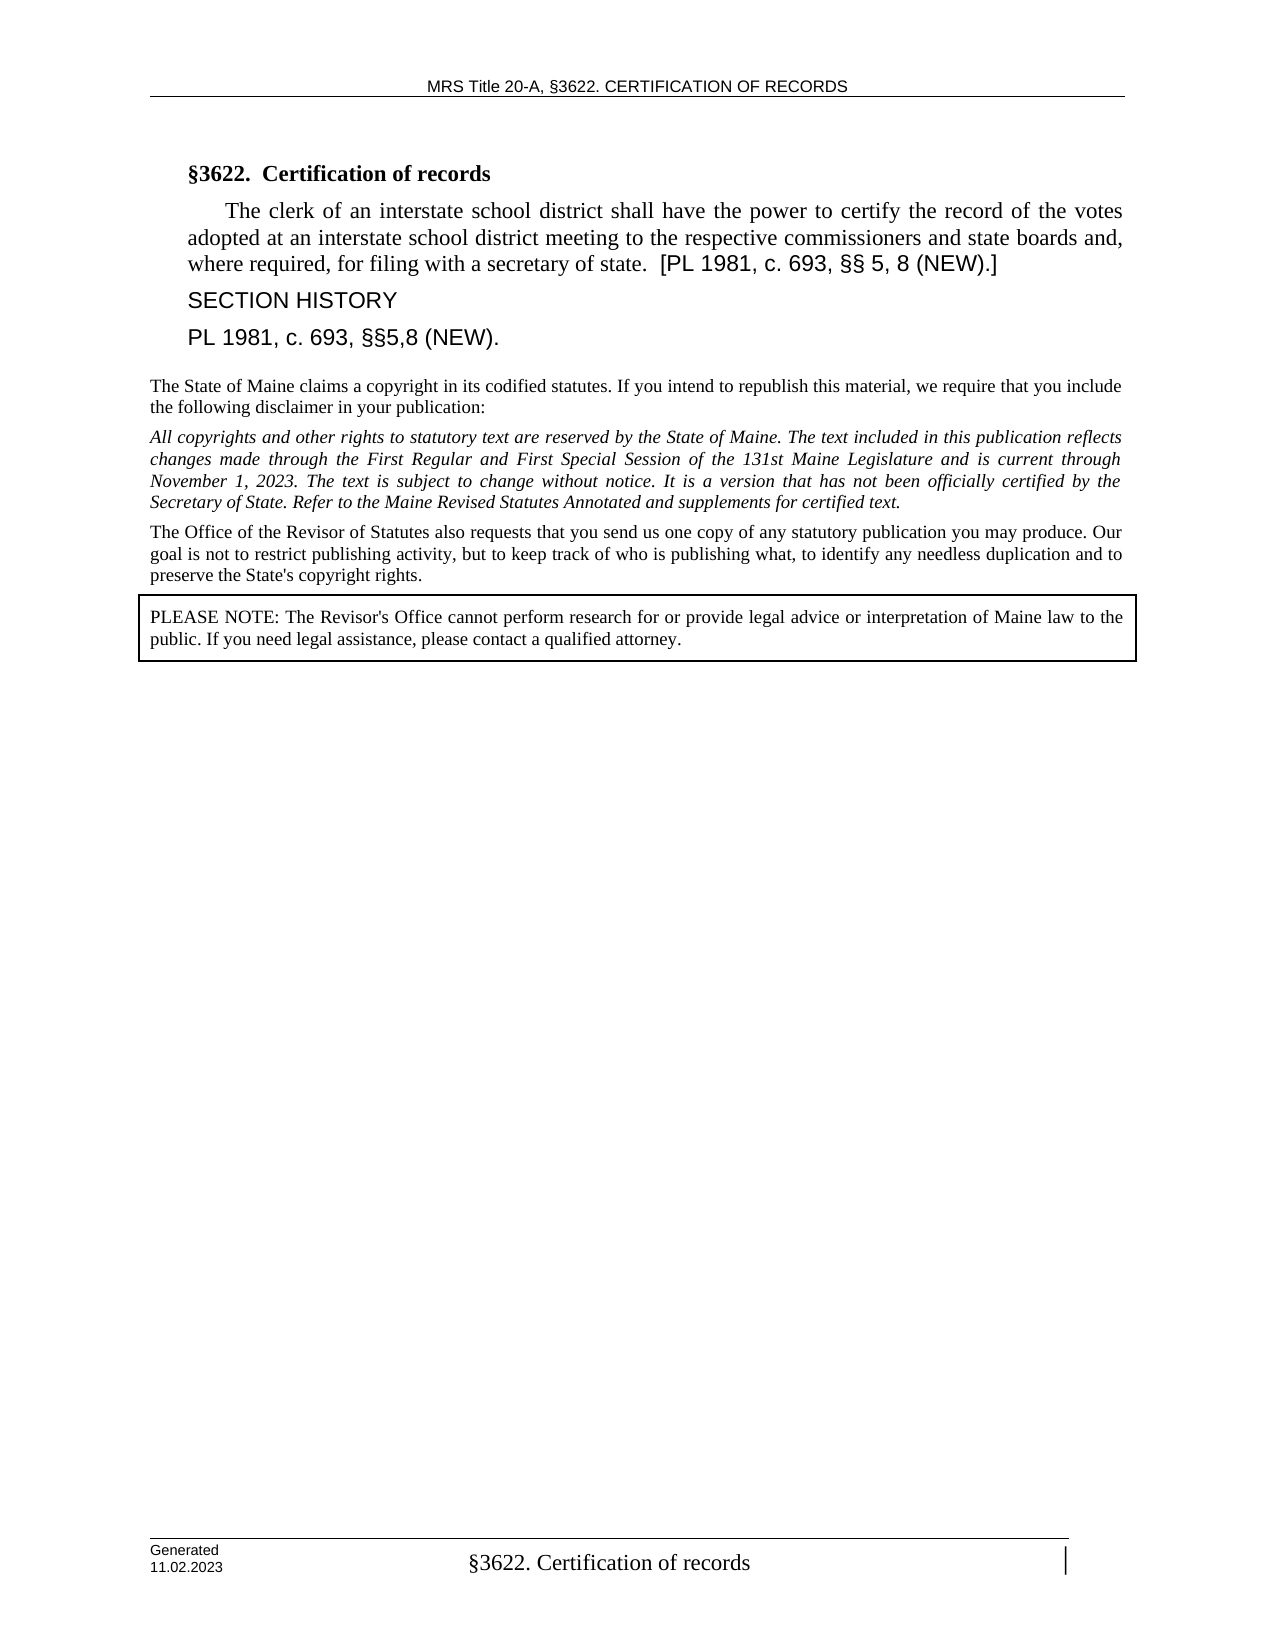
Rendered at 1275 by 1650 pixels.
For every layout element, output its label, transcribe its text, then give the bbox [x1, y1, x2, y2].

text SECTION HISTORY [187, 287, 1125, 313]
text PLEASE NOTE: The Revisor's Office cannot perform research for or provide legal advice or interpretation of Maine law to the public. If you need legal assistance, please contact a qualified attorney. [140, 596, 1135, 660]
text The State of Maine claims a copyright in its codified statutes. If you intend to republish this material, we require that you include the following disclaimer in your publication: [150, 375, 1125, 418]
text §3622. Certification of records [187, 160, 1125, 187]
text PL 1981, c. 693, §§5,8 (NEW). [187, 323, 1125, 350]
text All copyrights and other rights to statutory text are reserved by the State of Maine. The text included in this publication reflects changes made through the First Regular and First Special Session of the 131st Maine Legislature and is current through November 1, 2023 . The text is subject to change without notice. It is a version that has not been officially certified by the Secretary of State. Refer to the Maine Revised Statutes Annotated and supplements for certified text. [150, 426, 1125, 513]
text The clerk of an interstate school district shall have the power to certify the record of the votes adopted at an interstate school district meeting to the respective commissioners and state boards and, where required, for filing with a secretary of state. [PL 1981, c. 693, §§ 5, 8 (NEW).] [187, 197, 1125, 276]
text The Office of the Revisor of Statutes also requests that you send us one copy of any statutory publication you may produce. Our goal is not to restrict publishing activity, but to keep track of who is publishing what, to identify any needless duplication and to preserve the State's copyright rights. [150, 521, 1125, 586]
